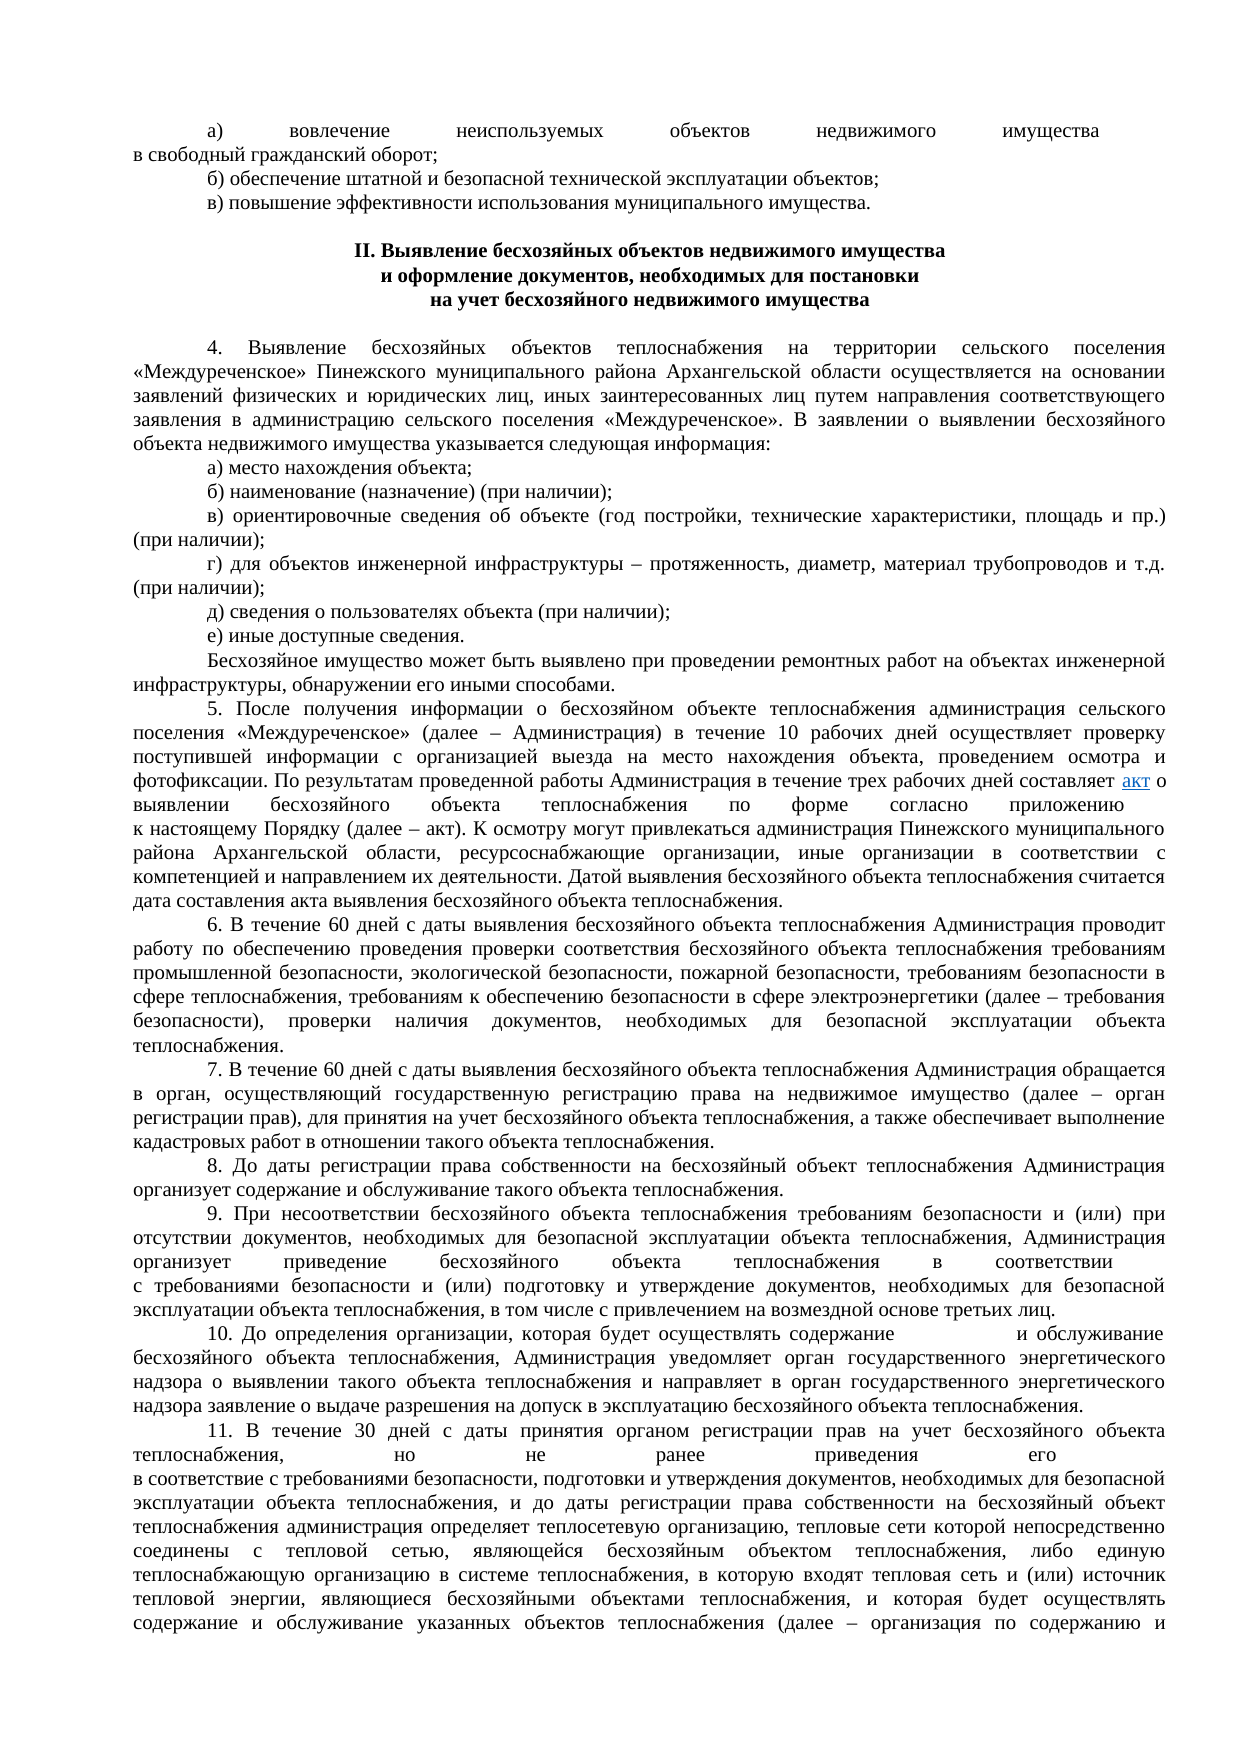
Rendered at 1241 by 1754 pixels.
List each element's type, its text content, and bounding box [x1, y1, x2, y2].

text 7. В течение 60 дней с даты выявления бесхозяйного объекта теплоснабжения Администрация обращается в орган, осуществляющий государственную регистрацию права на недвижимое имущество (далее – орган регистрации прав), для принятия на учет бесхозяйного объекта теплоснабжения, а также обеспечивает выполнение кадастровых работ в отношении такого объекта теплоснабжения. [133, 1057, 1167, 1153]
text б) обеспечение штатной и безопасной технической эксплуатации объектов; [133, 166, 1167, 190]
text д) сведения о пользователях объекта (при наличии); [133, 599, 1167, 623]
text 10. До определения организации, которая будет осуществлять содержание и обслуживание бесхозяйного объекта теплоснабжения, Администрация уведомляет орган государственного энергетического надзора о выявлении такого объекта теплоснабжения и направляет в орган государственного энергетического надзора заявление о выдаче разрешения на допуск в эксплуатацию бесхозяйного объекта теплоснабжения. [133, 1321, 1167, 1417]
text II. Выявление бесхозяйных объектов недвижимого имущества [133, 238, 1167, 262]
text 5. После получения информации о бесхозяйном объекте теплоснабжения администрация сельского поселения «Междуреченское» (далее – Администрация) в течение 10 рабочих дней осуществляет проверку поступившей информации с организацией выезда на место нахождения объекта, проведением осмотра и фотофиксации. По результатам проведенной работы Администрация в течение трех рабочих дней составляет акт о выявлении бесхозяйного объекта теплоснабжения по форме согласно приложению к настоящему Порядку (далее – акт). К осмотру могут привлекаться администрация Пинежского муниципального района Архангельской области, ресурсоснабжающие организации, иные организации в соответствии с компетенцией и направлением их деятельности. Датой выявления бесхозяйного объекта теплоснабжения считается дата составления акта выявления бесхозяйного объекта теплоснабжения. [133, 696, 1167, 912]
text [133, 1417, 1167, 1634]
text б) наименование (назначение) (при наличии); [133, 479, 1167, 503]
text а) вовлечение неиспользуемых объектов недвижимого имущества в свободный гражданский оборот; [133, 118, 1167, 166]
text на учет бесхозяйного недвижимого имущества [133, 287, 1167, 311]
text в) повышение эффективности использования муниципального имущества. [133, 190, 1167, 214]
text 8. До даты регистрации права собственности на бесхозяйный объект теплоснабжения Администрация организует содержание и обслуживание такого объекта теплоснабжения. [133, 1153, 1167, 1201]
text Бесхозяйное имущество может быть выявлено при проведении ремонтных работ на объектах инженерной инфраструктуры, обнаружении его иными способами. [133, 647, 1167, 696]
text 9. При несоответствии бесхозяйного объекта теплоснабжения требованиям безопасности и (или) при отсутствии документов, необходимых для безопасной эксплуатации объекта теплоснабжения, Администрация организует приведение бесхозяйного объекта теплоснабжения в соответствии с требованиями безопасности и (или) подготовку и утверждение документов, необходимых для безопасной эксплуатации объекта теплоснабжения, в том числе с привлечением на возмездной основе третьих лиц. [133, 1201, 1167, 1321]
text е) иные доступные сведения. [133, 623, 1167, 647]
text в) ориентировочные сведения об объекте (год постройки, технические характеристики, площадь и пр.) (при наличии); [133, 503, 1167, 551]
text 4. Выявление бесхозяйных объектов теплоснабжения на территории сельского поселения «Междуреченское» Пинежского муниципального района Архангельской области осуществляется на основании заявлений физических и юридических лиц, иных заинтересованных лиц путем направления соответствующего заявления в администрацию сельского поселения «Междуреченское». В заявлении о выявлении бесхозяйного объекта недвижимого имущества указывается следующая информация: [133, 335, 1167, 455]
text г) для объектов инженерной инфраструктуры – протяженность, диаметр, материал трубопроводов и т.д. (при наличии); [133, 551, 1167, 599]
text 6. В течение 60 дней с даты выявления бесхозяйного объекта теплоснабжения Администрация проводит работу по обеспечению проведения проверки соответствия бесхозяйного объекта теплоснабжения требованиям промышленной безопасности, экологической безопасности, пожарной безопасности, требованиям безопасности в сфере теплоснабжения, требованиям к обеспечению безопасности в сфере электроэнергетики (далее – требования безопасности), проверки наличия документов, необходимых для безопасной эксплуатации объекта теплоснабжения. [133, 912, 1167, 1057]
text и оформление документов, необходимых для постановки [133, 262, 1167, 287]
text а) место нахождения объекта; [133, 455, 1167, 479]
